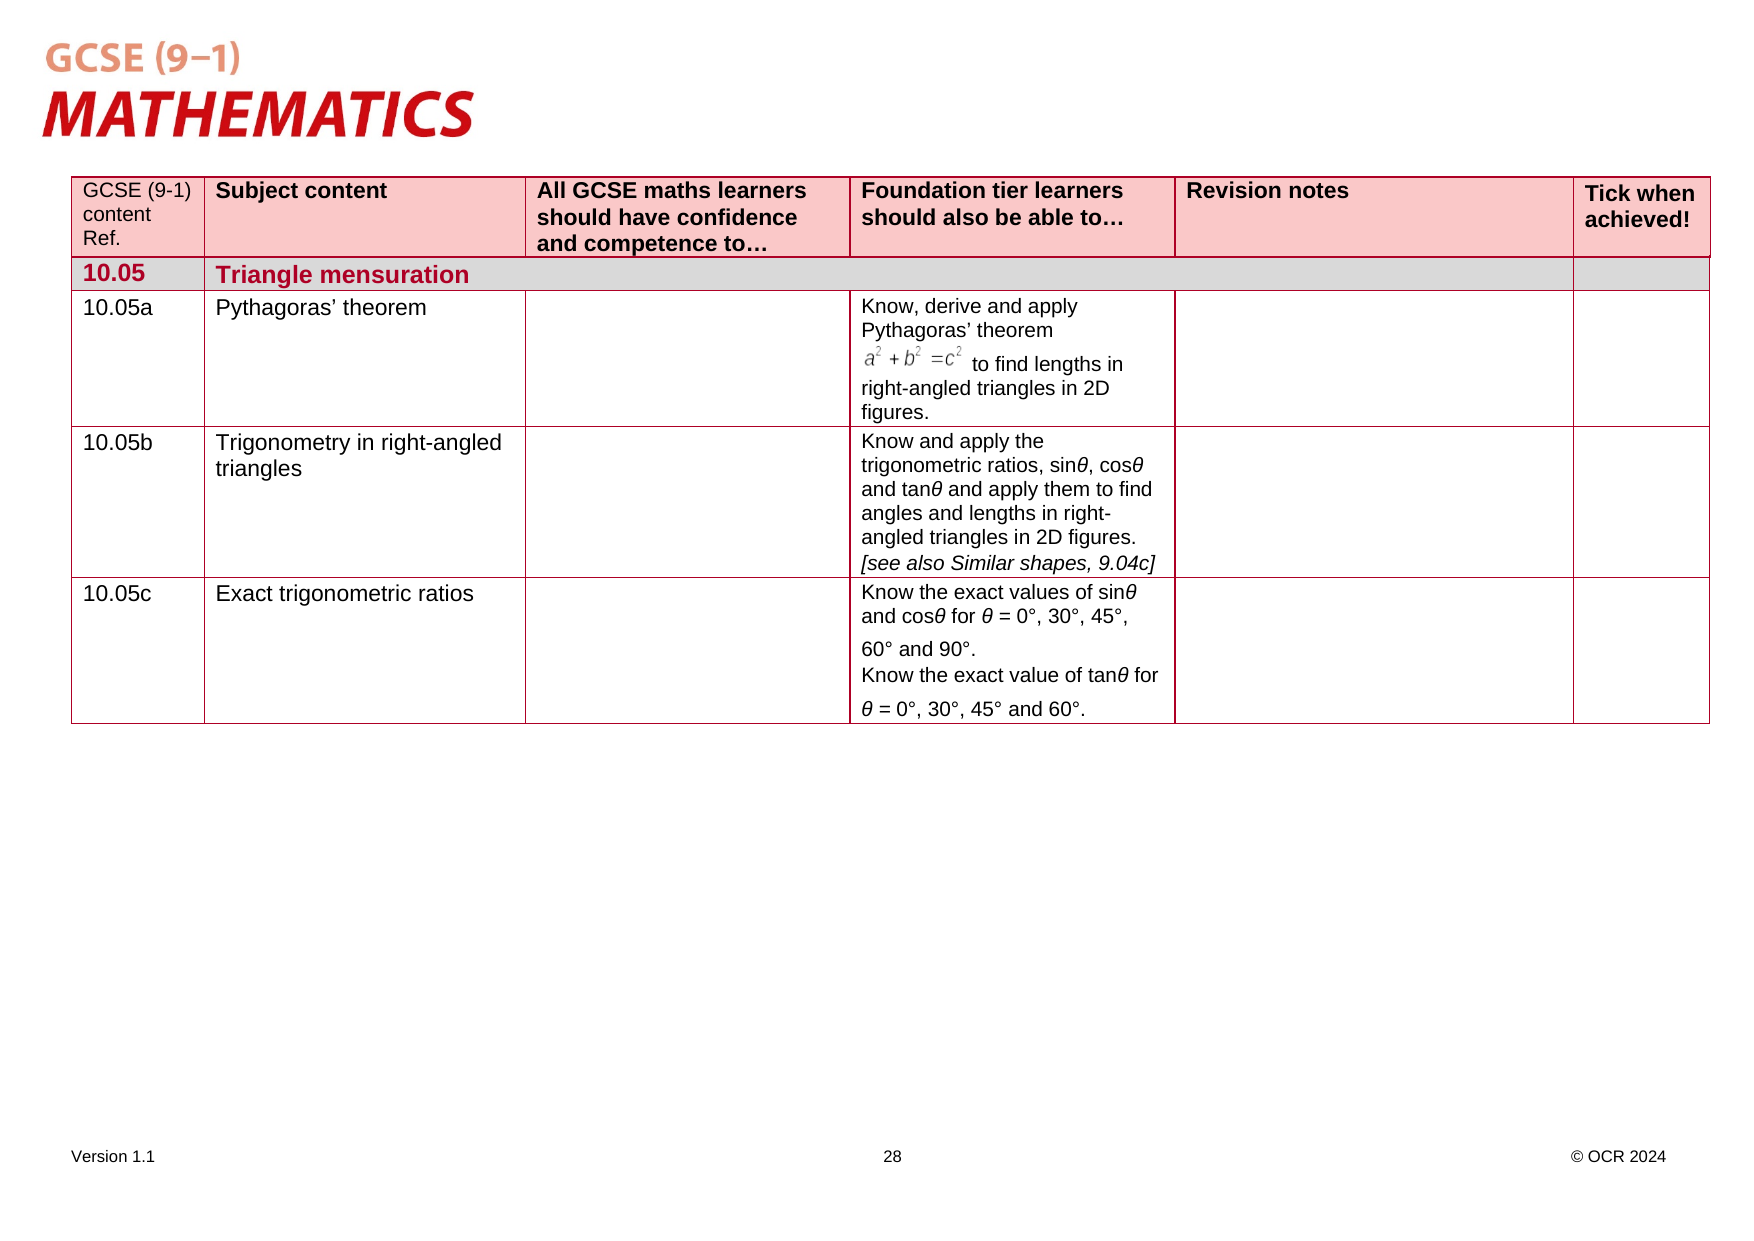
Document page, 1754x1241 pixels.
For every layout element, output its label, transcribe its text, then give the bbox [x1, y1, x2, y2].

table_header Revision notes [1176, 178, 1573, 256]
table_cell Exact trigonometric ratios [205, 578, 525, 723]
table_cell [1574, 258, 1709, 290]
table_header Foundation tier learners should also be able to… [851, 178, 1174, 256]
table_cell Know and apply the trigonometric ratios, sinθ, cosθ and tanθ and apply them to find angles and lengths in right-angled triangles in 2D figures. [see also Similar shapes, 9.04c] [851, 427, 1174, 577]
table_cell 10.05c [72, 578, 204, 723]
table_cell 10.05a [72, 291, 204, 426]
table_cell Know, derive and apply Pythagoras’ theorem to find lengths in right-angled triangles in 2D figures. [851, 291, 1174, 426]
table_header All GCSE maths learners should have confidence and competence to… [526, 178, 849, 256]
table_header GCSE (9-1) content Ref. [72, 178, 204, 256]
table_cell Triangle mensuration [205, 258, 1573, 290]
table_cell [526, 427, 849, 577]
table_cell 10.05 [72, 258, 204, 290]
table_header Tick when achieved! [1574, 178, 1710, 256]
table_cell 10.05b [72, 427, 204, 577]
table_cell [526, 291, 849, 426]
table_cell [1574, 291, 1709, 426]
table_cell Pythagoras’ theorem [205, 291, 525, 426]
table_cell [1574, 427, 1709, 577]
picture [0, 0, 1746, 172]
table_cell Trigonometry in right-angled triangles [205, 427, 525, 577]
table_cell Know the exact values of sinθ and cosθ for θ = 0°, 30°, 45°, 60° and 90°. Know the exact value of tanθ for θ = 0°, 30°, 45° and 60°. [851, 578, 1174, 723]
table_header Subject content [205, 178, 525, 256]
table_cell [526, 578, 849, 723]
table_cell [1176, 578, 1573, 723]
table_cell [1176, 427, 1573, 577]
table_cell [1574, 578, 1709, 723]
table_cell [1176, 291, 1573, 426]
